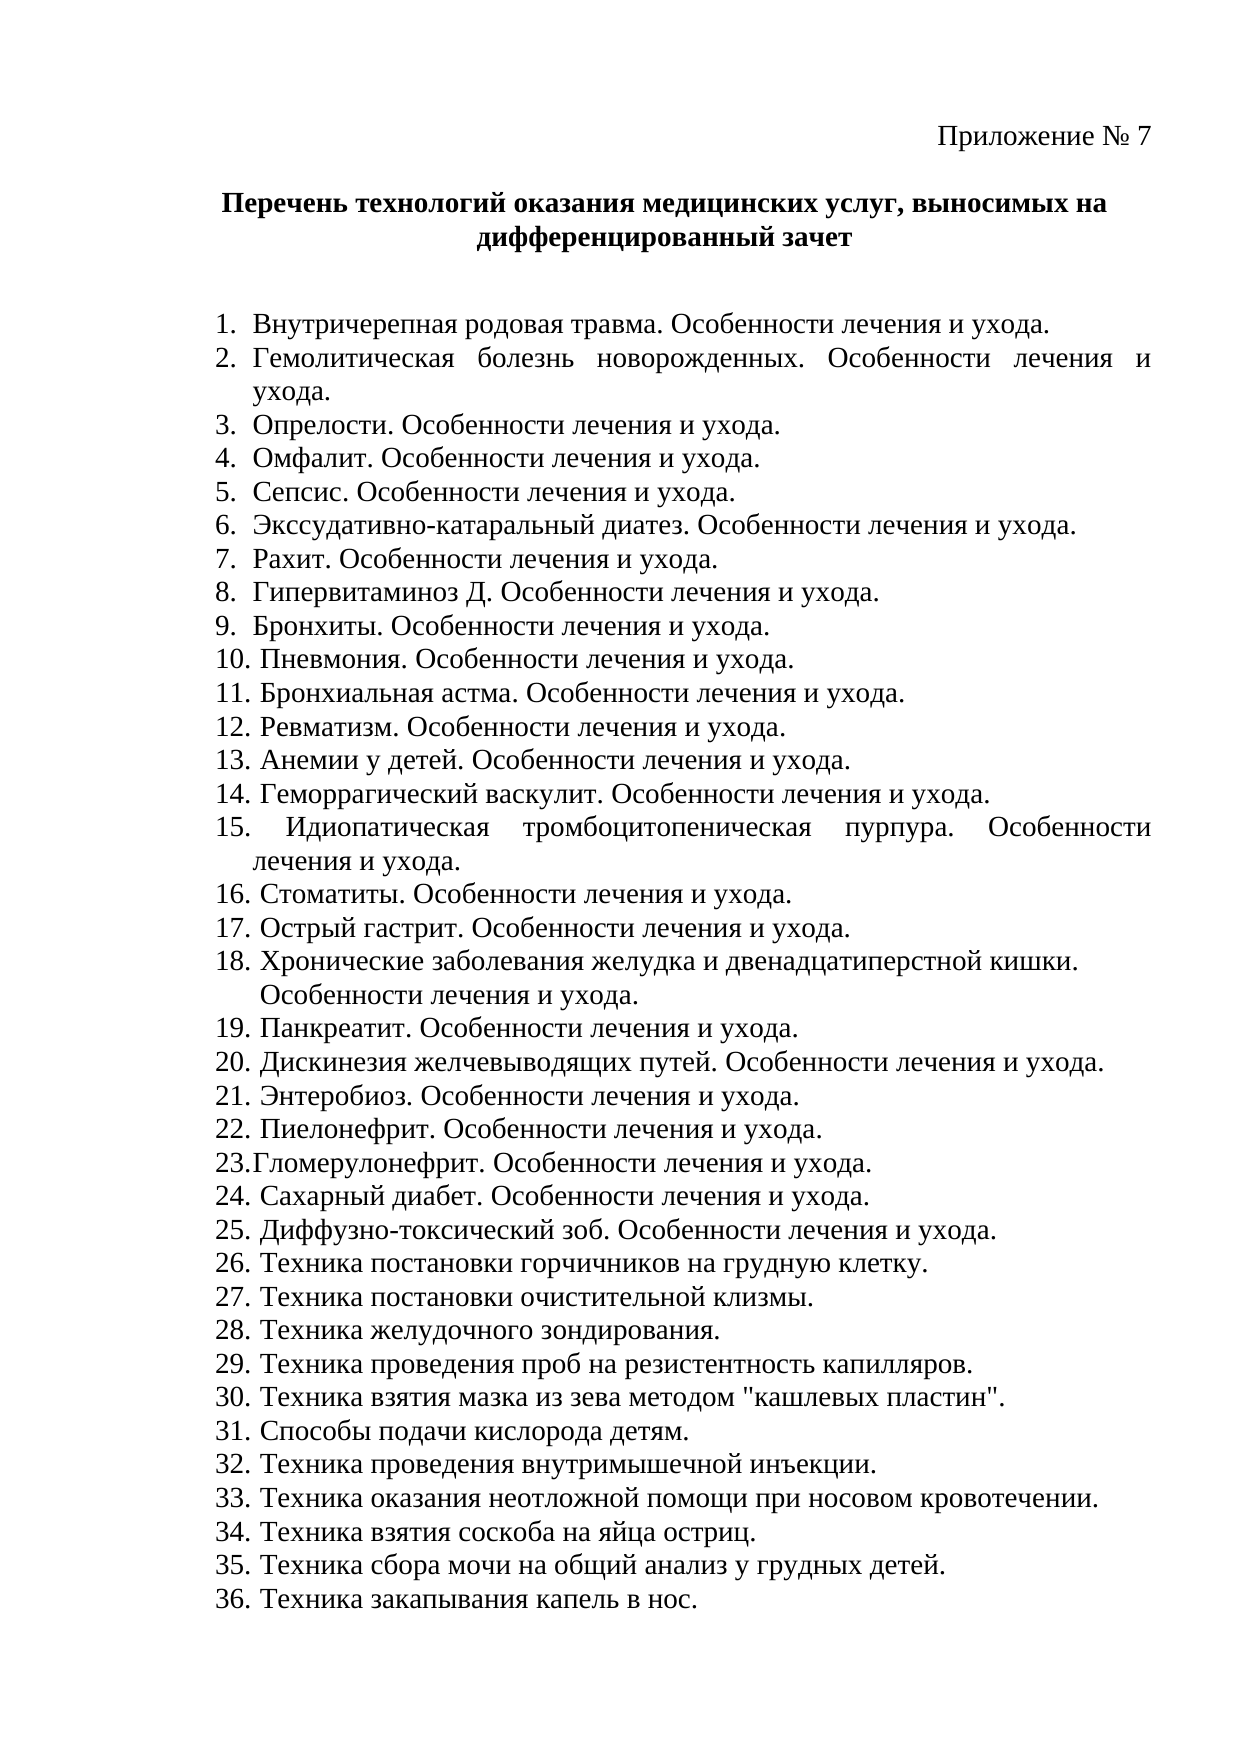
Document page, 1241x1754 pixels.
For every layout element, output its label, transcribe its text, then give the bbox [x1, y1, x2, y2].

list Внутричерепная родовая травма. Особенности лечения и ухода. [215, 306, 1152, 340]
list Техника оказания неотложной помощи при носовом кровотечении. [215, 1480, 1152, 1514]
list Техника постановки горчичников на грудную клетку. [215, 1245, 1152, 1279]
list Техника постановки очистительной клизмы. [215, 1279, 1152, 1312]
list Дискинезия желчевыводящих путей. Особенности лечения и ухода. [215, 1044, 1152, 1078]
list Экссудативно-катаральный диатез. Особенности лечения и ухода. [215, 507, 1152, 541]
list Острый гастрит. Особенности лечения и ухода. [215, 910, 1152, 943]
list Сахарный диабет. Особенности лечения и ухода. [215, 1178, 1152, 1212]
list Техника взятия соскоба на яйца остриц. [215, 1514, 1152, 1547]
list Анемии у детей. Особенности лечения и ухода. [215, 742, 1152, 776]
list Стоматиты. Особенности лечения и ухода. [215, 876, 1152, 910]
list Геморрагический васкулит. Особенности лечения и ухода. [215, 776, 1152, 809]
list Энтеробиоз. Особенности лечения и ухода. [215, 1078, 1152, 1111]
list Гломерулонефрит. Особенности лечения и ухода. [215, 1145, 1152, 1178]
list Пневмония. Особенности лечения и ухода. [215, 642, 1152, 675]
list Техника сбора мочи на общий анализ у грудных детей. [215, 1547, 1152, 1581]
list Ревматизм. Особенности лечения и ухода. [215, 709, 1152, 742]
list Сепсис. Особенности лечения и ухода. [215, 474, 1152, 507]
list Бронхиты. Особенности лечения и ухода. [215, 608, 1152, 642]
list Диффузно-токсический зоб. Особенности лечения и ухода. [215, 1212, 1152, 1245]
list Панкреатит. Особенности лечения и ухода. [215, 1011, 1152, 1044]
list Омфалит. Особенности лечения и ухода. [215, 440, 1152, 474]
list Техника взятия мазка из зева методом "кашлевых пластин". [215, 1379, 1152, 1413]
list Пиелонефрит. Особенности лечения и ухода. [215, 1111, 1152, 1145]
list Способы подачи кислорода детям. [215, 1413, 1152, 1447]
list Особенности лечения и ухода. [252, 977, 1152, 1011]
list Техника закапывания капель в нос. [215, 1581, 1152, 1614]
list Бронхиальная астма. Особенности лечения и ухода. [215, 675, 1152, 709]
text Перечень технологий оказания медицинских услуг, выносимых на дифференцированный зачет [177, 185, 1152, 252]
list Техника проведения проб на резистентность капилляров. [215, 1346, 1152, 1379]
list Техника проведения внутримышечной инъекции. [215, 1447, 1152, 1480]
list Идиопатическая тромбоцитопеническая пурпура. Особенности лечения и ухода. [215, 809, 1152, 876]
text Приложение № 7 [177, 118, 1152, 152]
list Техника желудочного зондирования. [215, 1312, 1152, 1346]
list Хронические заболевания желудка и двенадцатиперстной кишки. [215, 943, 1152, 977]
list Гипервитаминоз Д. Особенности лечения и ухода. [215, 574, 1152, 608]
list Гемолитическая болезнь новорожденных. Особенности лечения и ухода. [215, 340, 1152, 407]
list Опрелости. Особенности лечения и ухода. [215, 407, 1152, 440]
list Рахит. Особенности лечения и ухода. [215, 541, 1152, 574]
